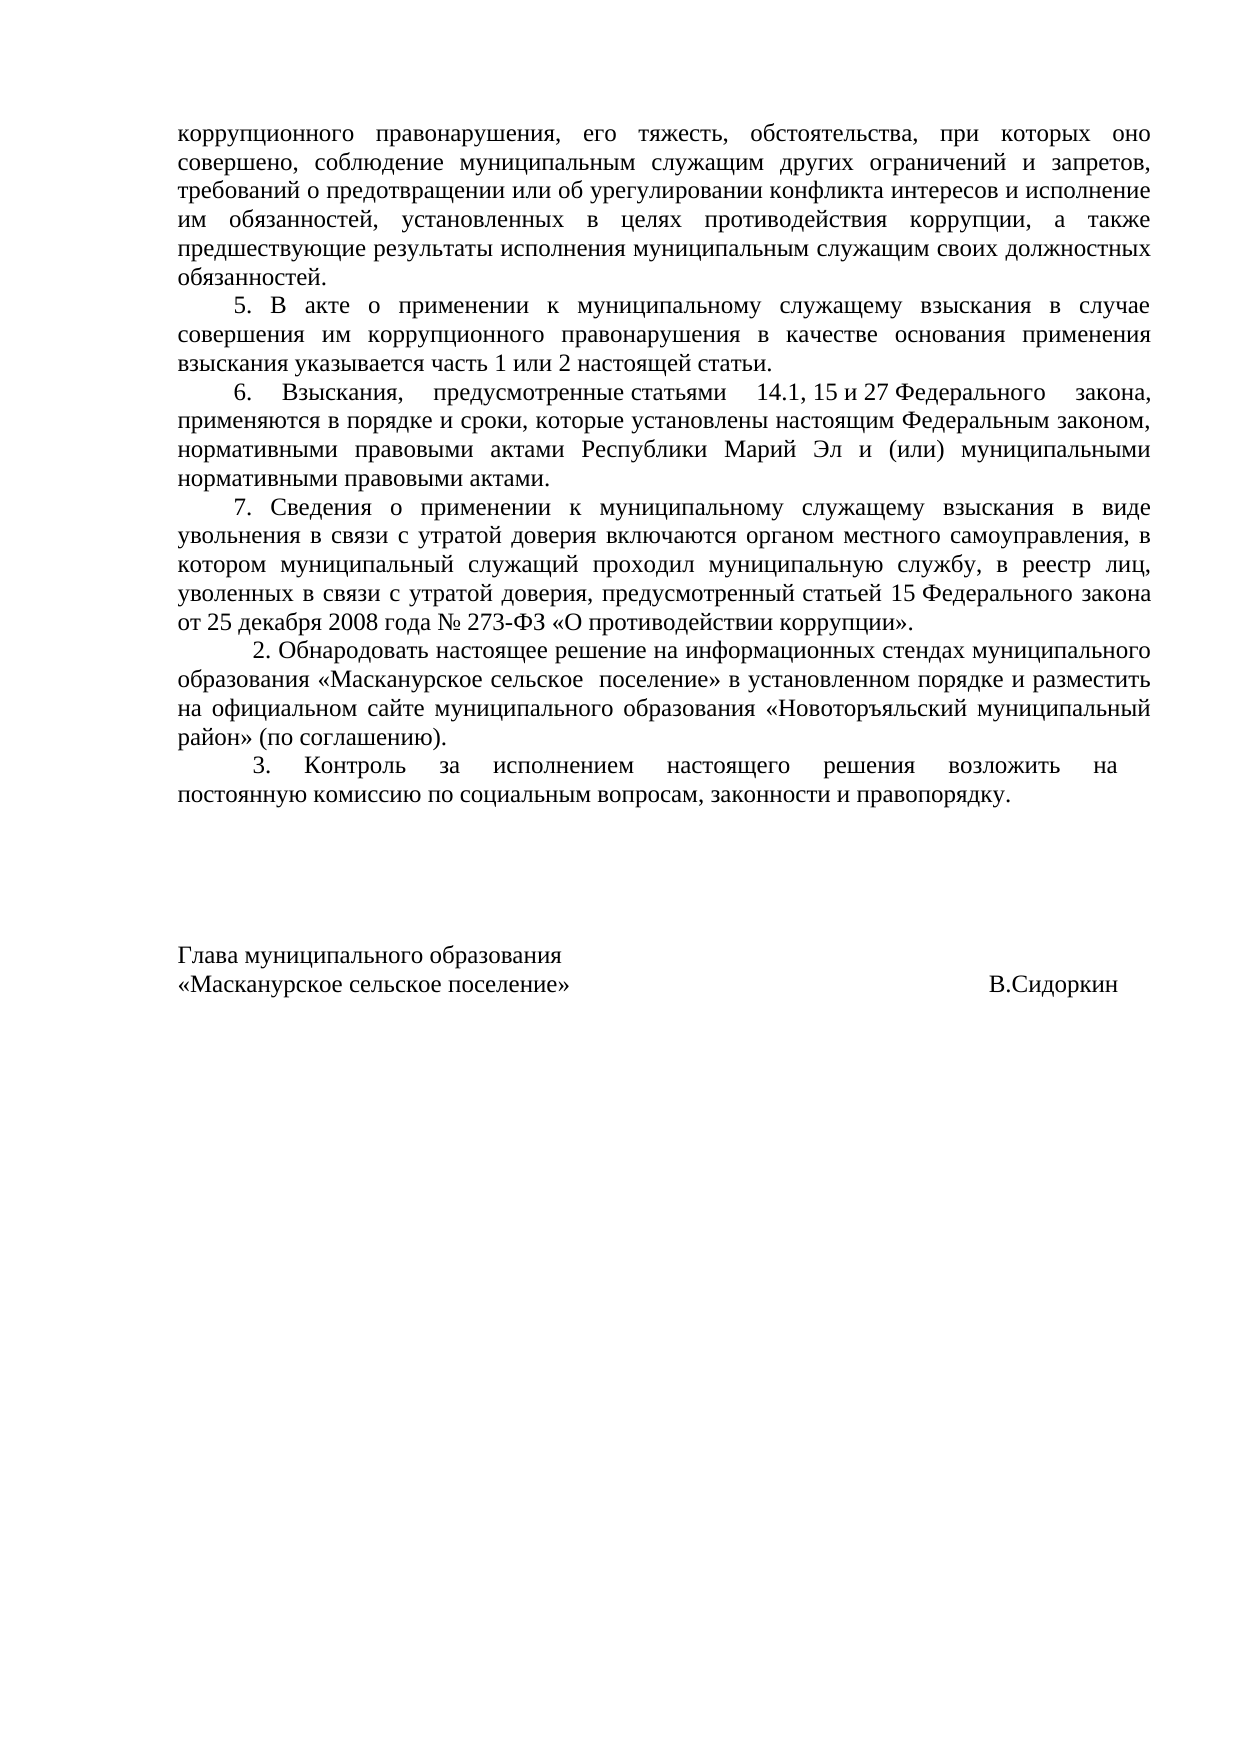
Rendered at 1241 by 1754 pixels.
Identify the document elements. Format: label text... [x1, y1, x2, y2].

text 7. Сведения о применении к муниципальному служащему взыскания в виде увольнения в связи с утратой доверия включаются органом местного самоуправления, в котором муниципальный служащий проходил муниципальную службу, в реестр лиц, уволенных в связи с утратой доверия, предусмотренный статьей 15 Федерального закона от 25 декабря 2008 года № 273-ФЗ «О противодействии коррупции». [177, 492, 1152, 636]
text 5. В акте о применении к муниципальному служащему взыскания в случае совершения им коррупционного правонарушения в качестве основания применения взыскания указывается часть 1 или 2 настоящей статьи. [177, 291, 1152, 377]
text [177, 118, 1152, 291]
text 6. Взыскания, предусмотренные статьями 14.1, 15 и 27 Федерального закона, применяются в порядке и сроки, которые установлены настоящим Федеральным законом, нормативными правовыми актами Республики Марий Эл и (или) муниципальными нормативными правовыми актами. [177, 377, 1152, 492]
text Глава муниципального образования [177, 940, 1152, 969]
text 3. Контроль за исполнением настоящего решения возложить на постоянную комиссию по социальным вопросам, законности и правопорядку. [177, 751, 1152, 808]
text «Масканурское сельское поселение» В.Сидоркин [177, 969, 1152, 998]
text 2. Обнародовать настоящее решение на информационных стендах муниципального образования «Масканурское сельское поселение» в установленном порядке и разместить на официальном сайте муниципального образования «Новоторъяльский муниципальный район» (по соглашению). [177, 636, 1152, 751]
